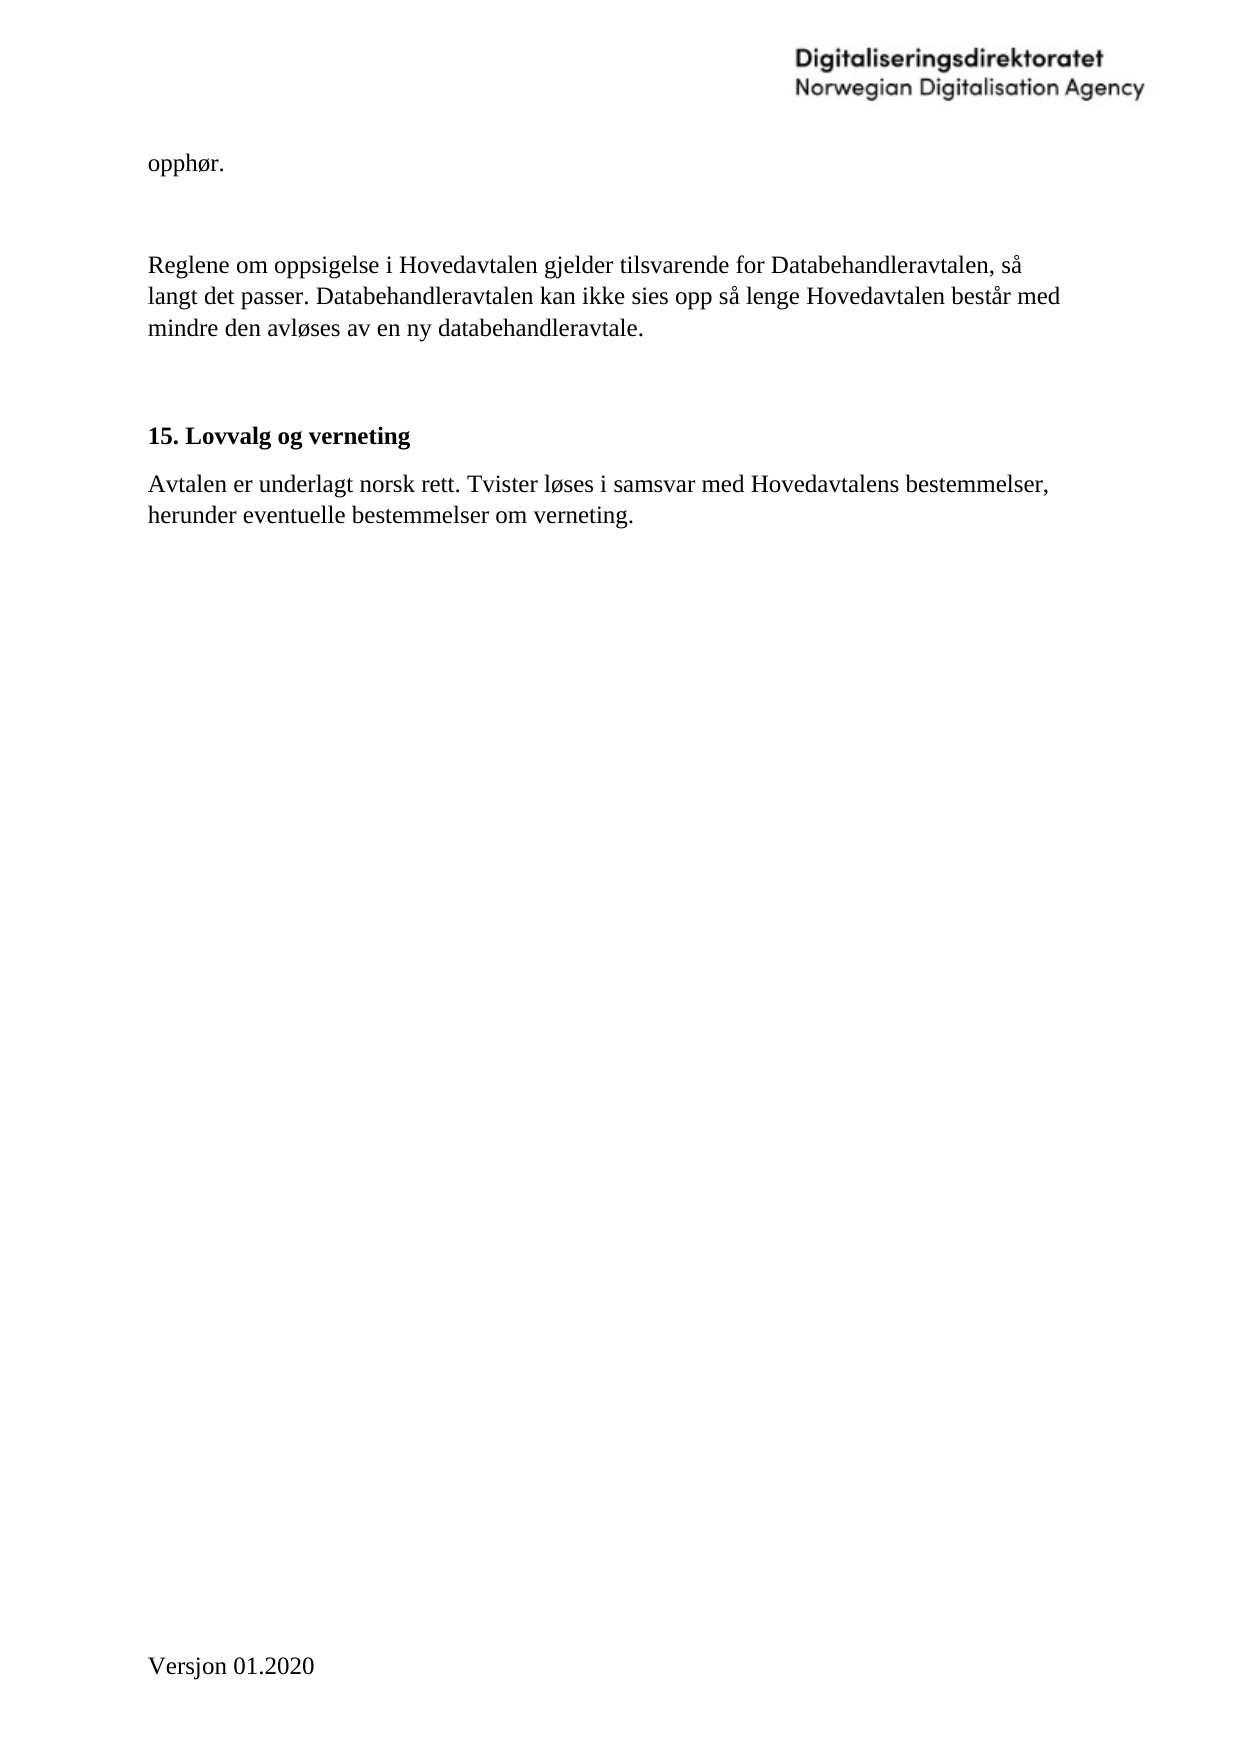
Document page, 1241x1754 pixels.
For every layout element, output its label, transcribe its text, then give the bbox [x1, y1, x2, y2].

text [148, 148, 1069, 176]
text Reglene om oppsigelse i Hovedavtalen gjelder tilsvarende for Databehandleravtalen, så langt det passer. Databehandleravtalen kan ikke sies opp så lenge Hovedavtalen består med mindre den avløses av en ny databehandleravtale. [148, 250, 1069, 342]
text Avtalen er underlagt norsk rett. Tvister løses i samsvar med Hovedavtalens bestemmelser, herunder eventuelle bestemmelser om verneting. [148, 469, 1069, 529]
subtitle 15. Lovvalg og verneting [148, 421, 1093, 449]
picture [779, 34, 1157, 112]
